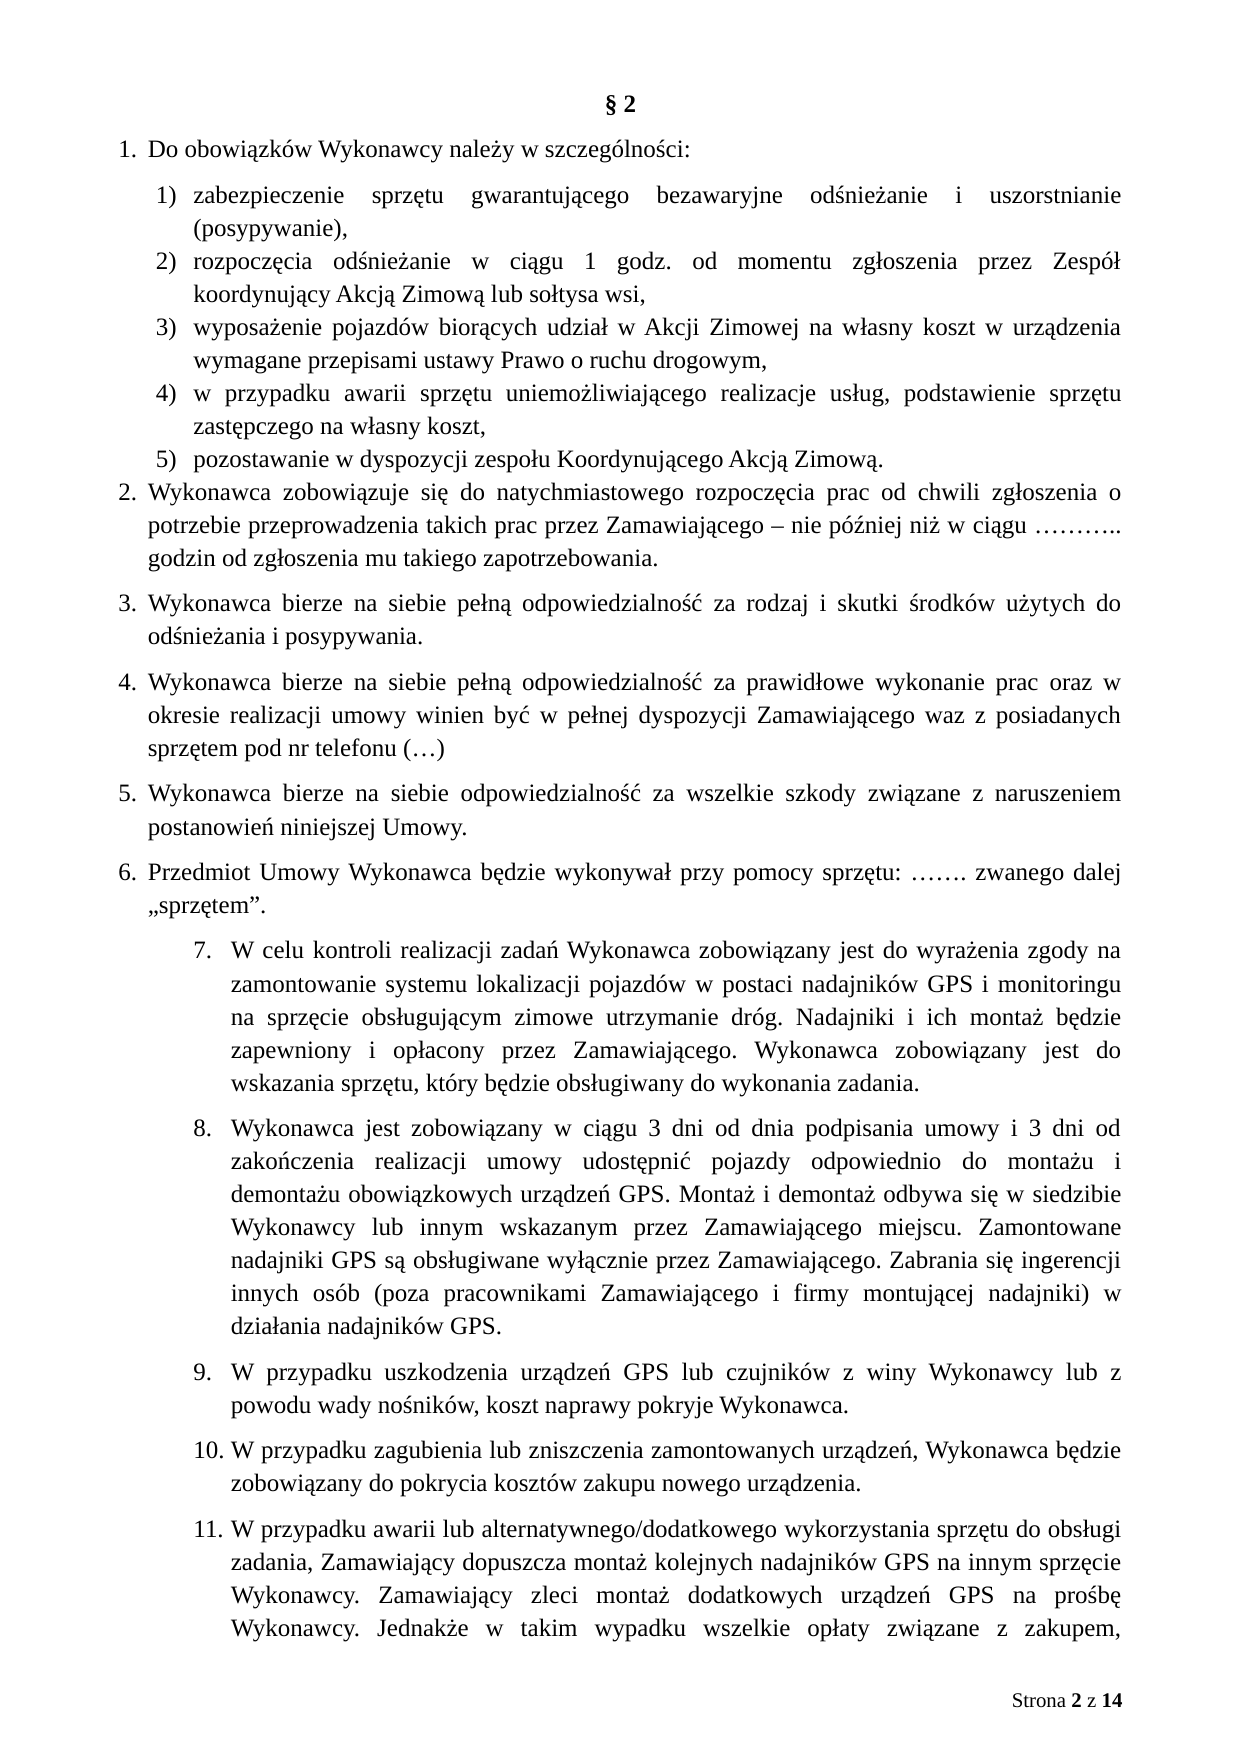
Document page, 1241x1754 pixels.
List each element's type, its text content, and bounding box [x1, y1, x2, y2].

list Do obowiązków Wykonawcy należy w szczególności: [118, 134, 1122, 163]
list W przypadku uszkodzenia urządzeń GPS lub czujników z winy Wykonawcy lub z powodu wady nośników, koszt naprawy pokryje Wykonawca. [193, 1357, 1122, 1419]
list rozpoczęcia odśnieżanie w ciągu 1 godz. od momentu zgłoszenia przez Zespół koordynujący Akcją Zimową lub sołtysa wsi, [156, 246, 1122, 307]
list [193, 1514, 1122, 1642]
list wyposażenie pojazdów biorących udział w Akcji Zimowej na własny koszt w urządzenia wymagane przepisami ustawy Prawo o ruchu drogowym, [156, 312, 1122, 373]
list pozostawanie w dyspozycji zespołu Koordynującego Akcją Zimową. [156, 444, 1122, 473]
list Wykonawca jest zobowiązany w ciągu 3 dni od dnia podpisania umowy i 3 dni od zakończenia realizacji umowy udostępnić pojazdy odpowiednio do montażu i demontażu obowiązkowych urządzeń GPS. Montaż i demontaż odbywa się w siedzibie Wykonawcy lub innym wskazanym przez Zamawiającego miejscu. Zamontowane nadajniki GPS są obsługiwane wyłącznie przez Zamawiającego. Zabrania się ingerencji innych osób (poza pracownikami Zamawiającego i firmy montującej nadajniki) w działania nadajników GPS. [193, 1113, 1122, 1340]
text § 2 [118, 89, 1122, 117]
list zabezpieczenie sprzętu gwarantującego bezawaryjne odśnieżanie i uszorstnianie (posypywanie), [156, 180, 1122, 241]
list Przedmiot Umowy Wykonawca będzie wykonywał przy pomocy sprzętu: ……. zwanego dalej „sprzętem”. [118, 857, 1122, 919]
list W celu kontroli realizacji zadań Wykonawca zobowiązany jest do wyrażenia zgody na zamontowanie systemu lokalizacji pojazdów w postaci nadajników GPS i monitoringu na sprzęcie obsługującym zimowe utrzymanie dróg. Nadajniki i ich montaż będzie zapewniony i opłacony przez Zamawiającego. Wykonawca zobowiązany jest do wskazania sprzętu, który będzie obsługiwany do wykonania zadania. [193, 936, 1122, 1096]
list W przypadku zagubienia lub zniszczenia zamontowanych urządzeń, Wykonawca będzie zobowiązany do pokrycia kosztów zakupu nowego urządzenia. [193, 1435, 1122, 1497]
list Wykonawca zobowiązuje się do natychmiastowego rozpoczęcia prac od chwili zgłoszenia o potrzebie przeprowadzenia takich prac przez Zamawiającego – nie później niż w ciągu ……….. godzin od zgłoszenia mu takiego zapotrzebowania. [118, 477, 1122, 572]
list Wykonawca bierze na siebie odpowiedzialność za wszelkie szkody związane z naruszeniem postanowień niniejszej Umowy. [118, 778, 1122, 840]
list Wykonawca bierze na siebie pełną odpowiedzialność za rodzaj i skutki środków użytych do odśnieżania i posypywania. [118, 588, 1122, 650]
list Wykonawca bierze na siebie pełną odpowiedzialność za prawidłowe wykonanie prac oraz w okresie realizacji umowy winien być w pełnej dyspozycji Zamawiającego waz z posiadanych sprzętem pod nr telefonu (…) [118, 667, 1122, 762]
list w przypadku awarii sprzętu uniemożliwiającego realizacje usług, podstawienie sprzętu zastępczego na własny koszt, [156, 378, 1122, 439]
